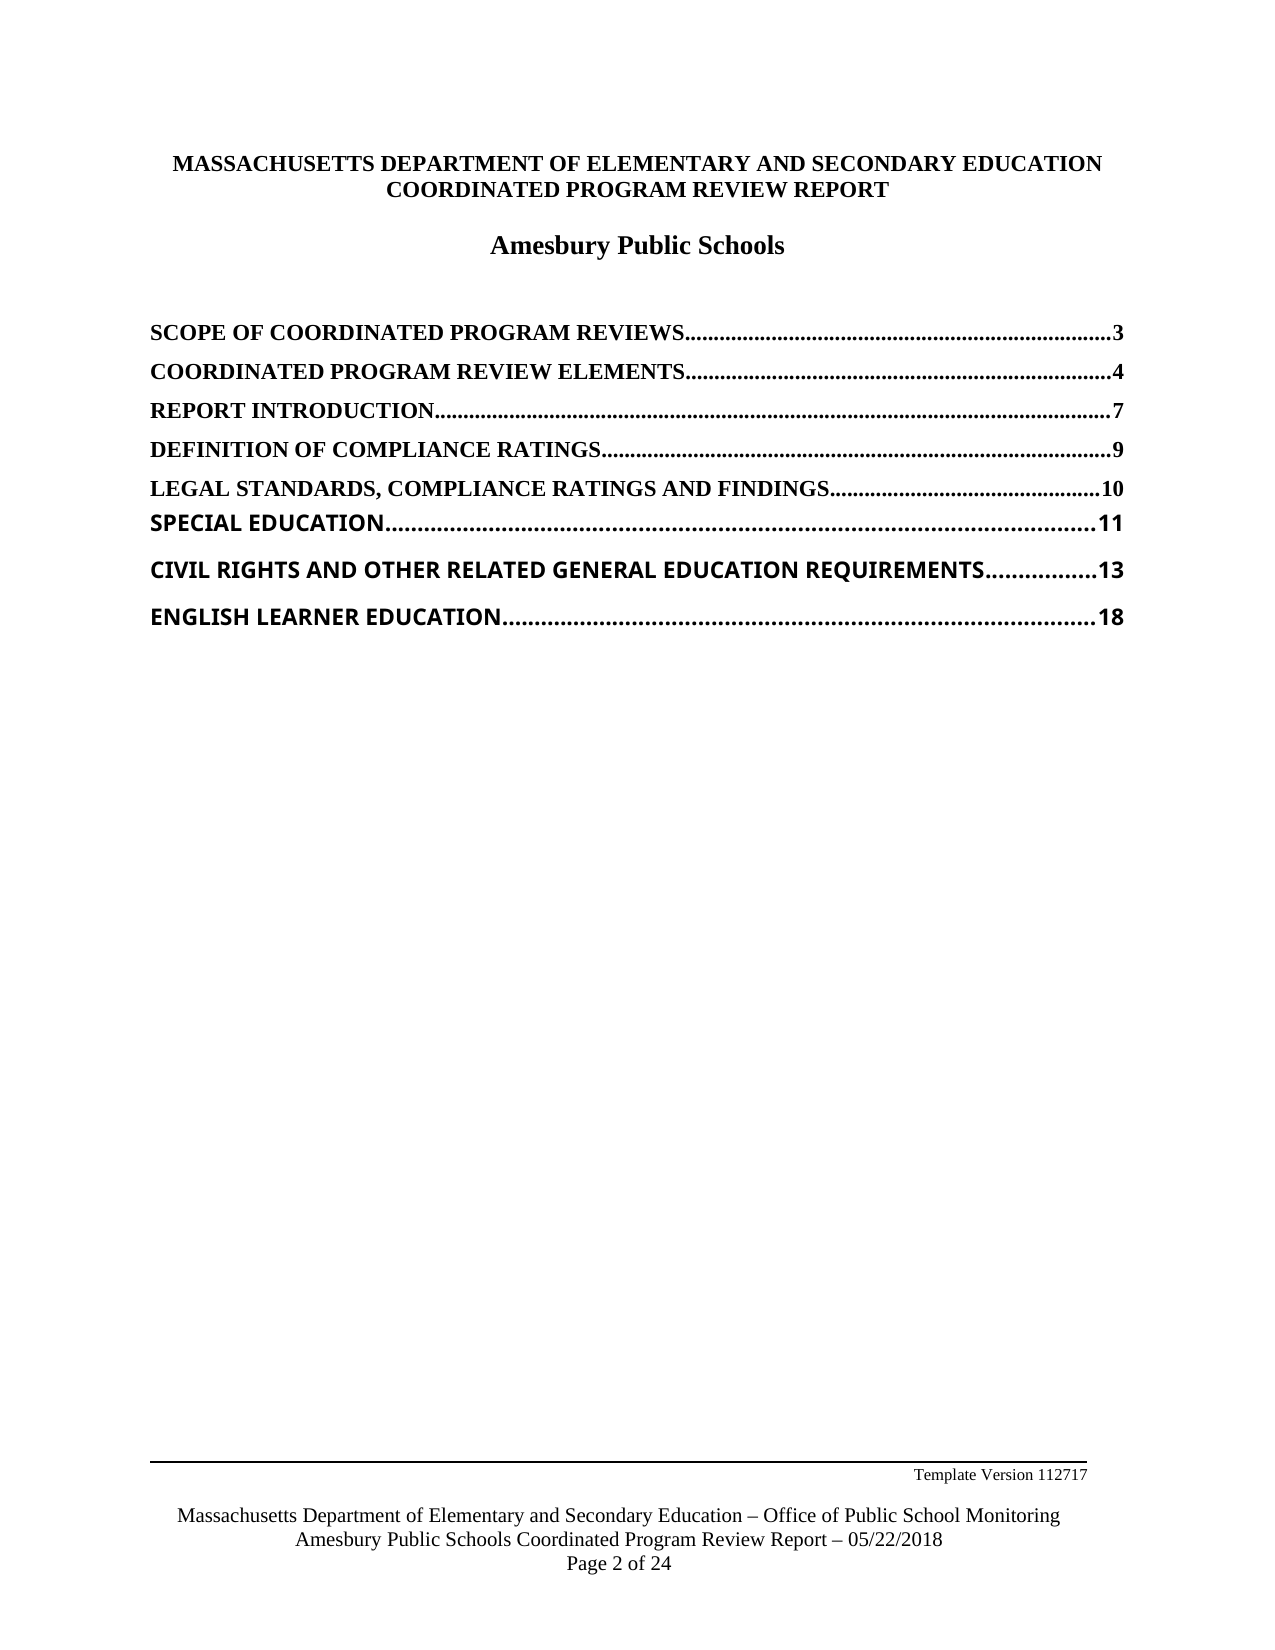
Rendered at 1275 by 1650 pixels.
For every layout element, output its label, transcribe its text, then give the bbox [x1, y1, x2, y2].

text DEFINITION OF COMPLIANCE RATINGS 9 [150, 436, 1125, 462]
text COORDINATED PROGRAM REVIEW ELEMENTS 4 [150, 358, 1125, 384]
text Amesbury Public Schools [150, 229, 1125, 260]
text MASSACHUSETTS DEPARTMENT OF ELEMENTARY AND SECONDARY EDUCATION [150, 150, 1125, 176]
text SPECIAL EDUCATION 11 [150, 507, 1125, 538]
text REPORT INTRODUCTION 7 [150, 397, 1125, 423]
text CIVIL RIGHTS AND OTHER RELATED GENERAL EDUCATION REQUIREMENTS 13 [150, 554, 1125, 585]
text LEGAL STANDARDS, COMPLIANCE RATINGS AND FINDINGS 10 [150, 474, 1125, 501]
text SCOPE OF COORDINATED PROGRAM REVIEWS 3 [150, 319, 1125, 346]
text COORDINATED PROGRAM REVIEW REPORT [150, 176, 1125, 203]
text ENGLISH LEARNER EDUCATION 18 [150, 601, 1125, 632]
